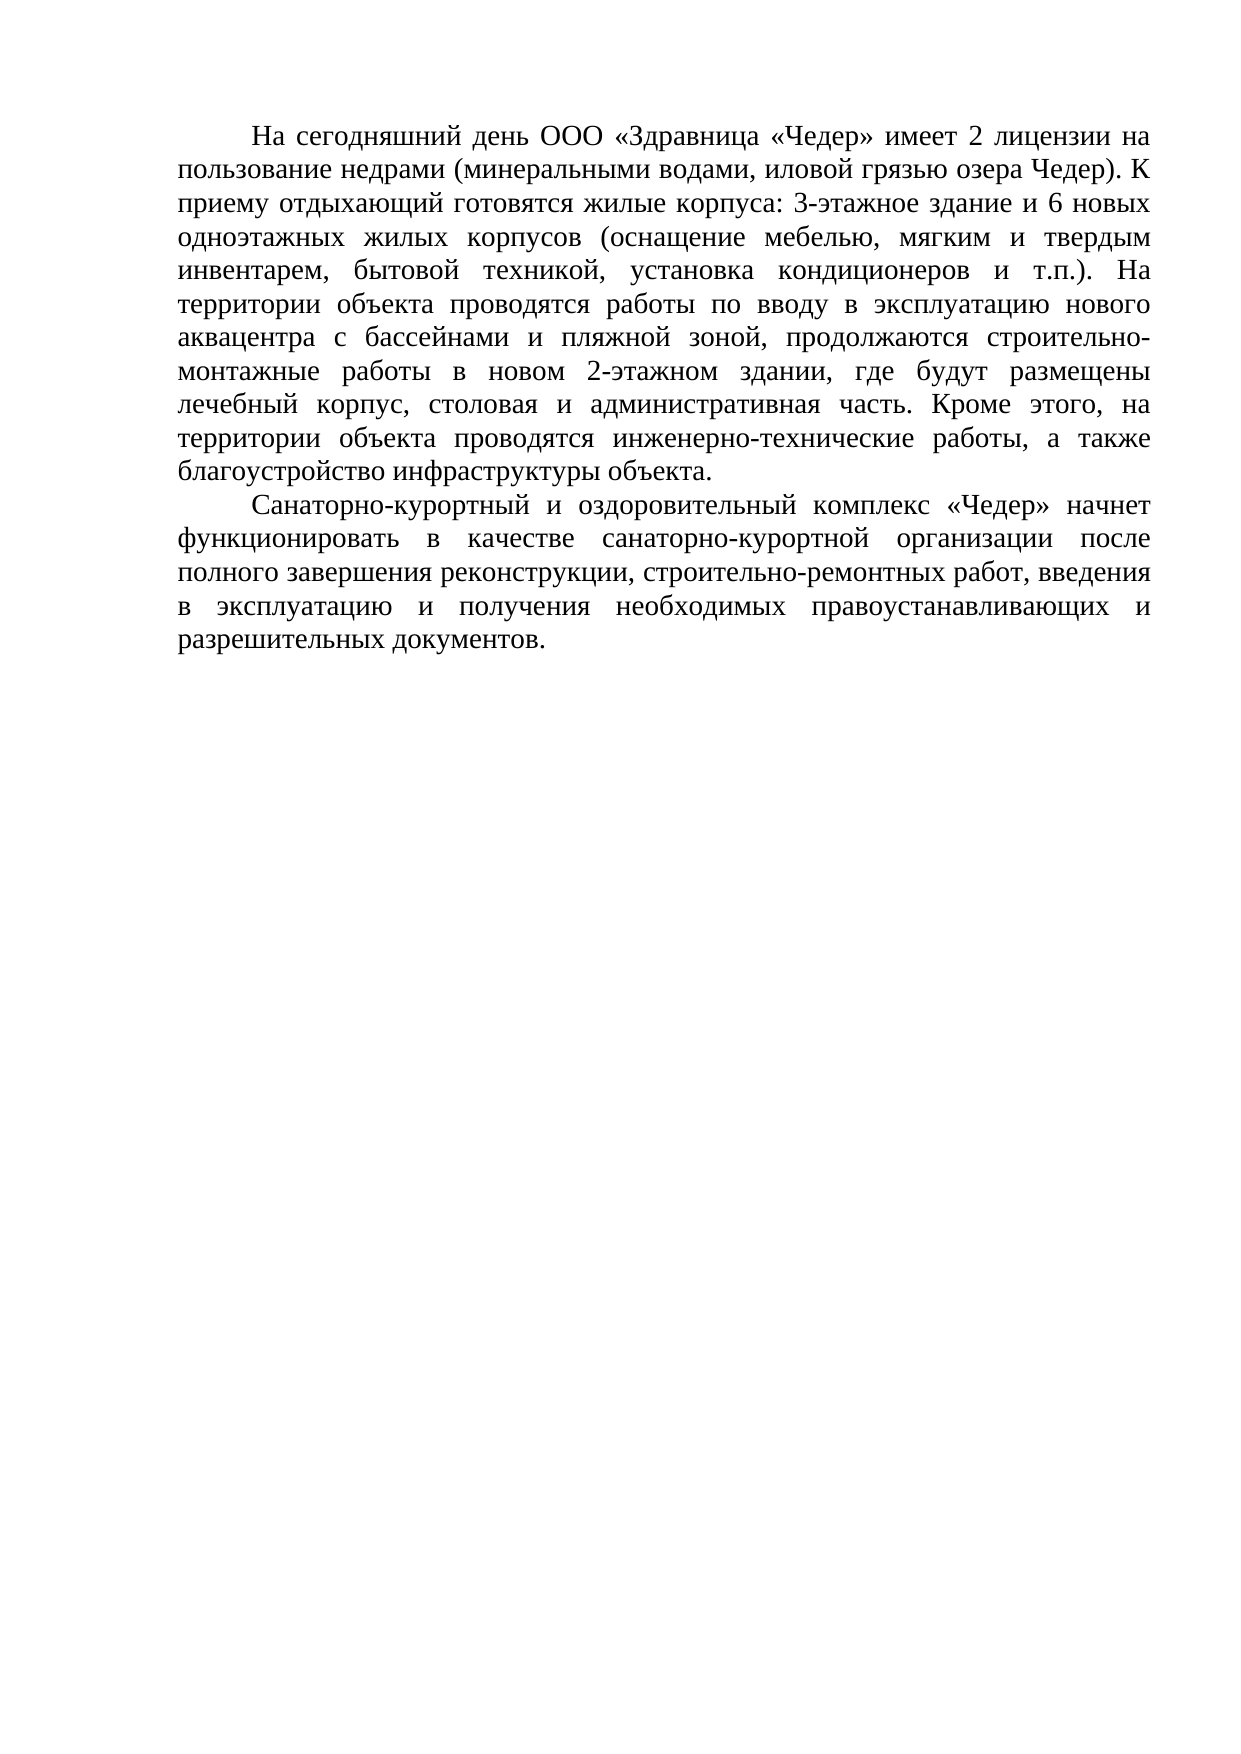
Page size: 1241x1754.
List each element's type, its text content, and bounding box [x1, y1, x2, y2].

text Санаторно-курортный и оздоровительный комплекс «Чедер» начнет функционировать в качестве санаторно-курортной организации после полного завершения реконструкции, строительно-ремонтных работ, введения в эксплуатацию и получения необходимых правоустанавливающих и разрешительных документов. [177, 487, 1152, 655]
text На сегодняшний день ООО «Здравница «Чедер» имеет 2 лицензии на пользование недрами (минеральными водами, иловой грязью озера Чедер). К приему отдыхающий готовятся жилые корпуса: 3-этажное здание и 6 новых одноэтажных жилых корпусов (оснащение мебелью, мягким и твердым инвентарем, бытовой техникой, установка кондиционеров и т.п.). На территории объекта проводятся работы по вводу в эксплуатацию нового аквацентра с бассейнами и пляжной зоной, продолжаются строительно-монтажные работы в новом 2-этажном здании, где будут размещены лечебный корпус, столовая и административная часть. Кроме этого, на территории объекта проводятся инженерно-технические работы, а также благоустройство инфраструктуры объекта. [177, 118, 1152, 487]
